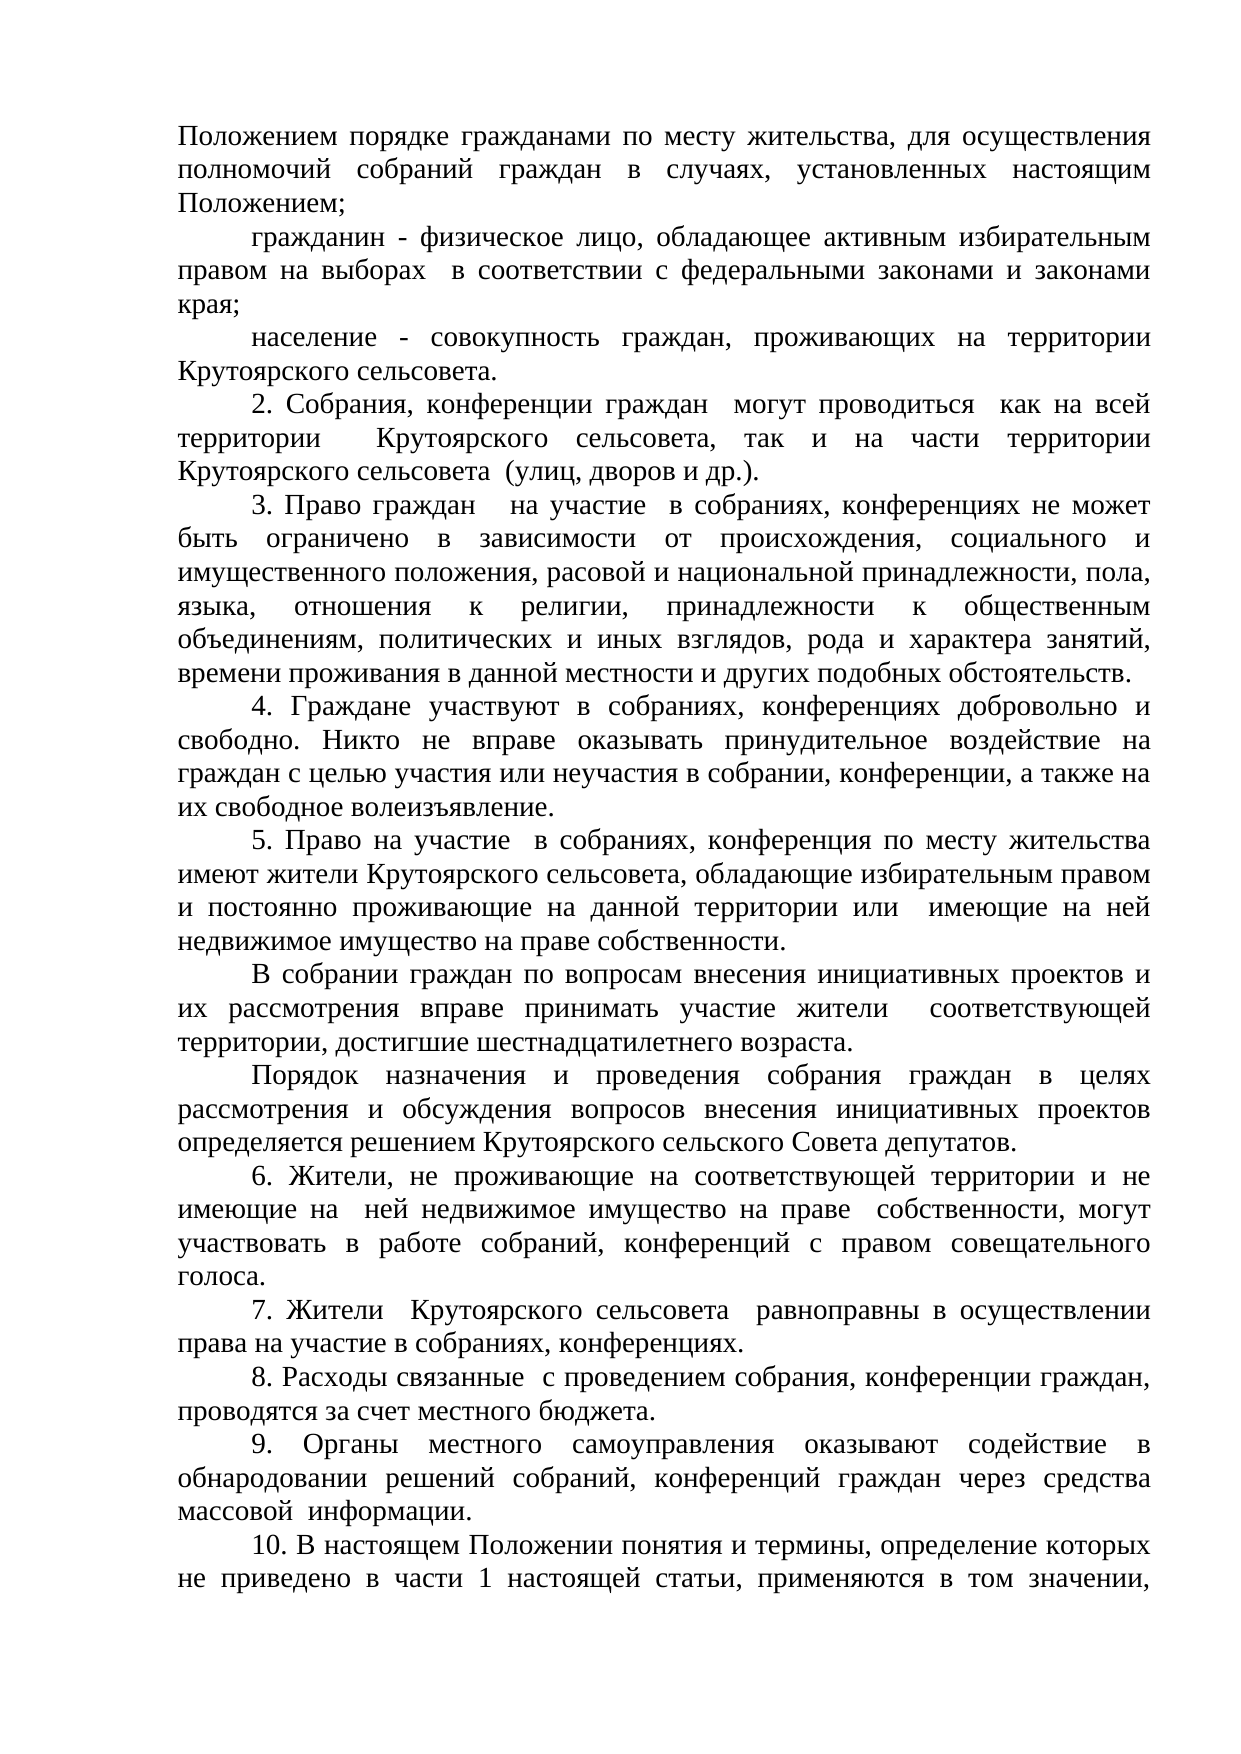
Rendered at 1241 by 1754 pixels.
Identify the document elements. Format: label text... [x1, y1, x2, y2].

text 9. Органы местного самоуправления оказывают содействие в обнародовании решений собраний, конференций граждан через средства массовой информации. [177, 1426, 1152, 1527]
text 4. Граждане участвуют в собраниях, конференциях добровольно и свободно. Никто не вправе оказывать принудительное воздействие на граждан с целью участия или неучастия в собрании, конференции, а также на их свободное волеизъявление. [177, 688, 1152, 822]
text 5. Право на участие в собраниях, конференция по месту жительства имеют жители Крутоярского сельсовета, обладающие избирательным правом и постоянно проживающие на данной территории или имеющие на ней недвижимое имущество на праве собственности. [177, 822, 1152, 957]
text 8. Расходы связанные с проведением собрания, конференции граждан, проводятся за счет местного бюджета. [177, 1359, 1152, 1426]
text 6. Жители, не проживающие на соответствующей территории и не имеющие на ней недвижимое имущество на праве собственности, могут участвовать в работе собраний, конференций с правом совещательного голоса. [177, 1158, 1152, 1292]
text Порядок назначения и проведения собрания граждан в целях рассмотрения и обсуждения вопросов внесения инициативных проектов определяется решением Крутоярского сельского Совета депутатов. [177, 1057, 1152, 1158]
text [177, 118, 1152, 219]
text В собрании граждан по вопросам внесения инициативных проектов и их рассмотрения вправе принимать участие жители соответствующей территории, достигшие шестнадцатилетнего возраста. [177, 957, 1152, 1057]
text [177, 1527, 1152, 1594]
text 7. Жители Крутоярского сельсовета равноправны в осуществлении права на участие в собраниях, конференциях. [177, 1292, 1152, 1359]
text 2. Собрания, конференции граждан могут проводиться как на всей территории Крутоярского сельсовета, так и на части территории Крутоярского сельсовета (улиц, дворов и др.). [177, 386, 1152, 487]
text население - совокупность граждан, проживающих на территории Крутоярского сельсовета. [177, 319, 1152, 386]
text гражданин - физическое лицо, обладающее активным избирательным правом на выборах в соответствии с федеральными законами и законами края; [177, 219, 1152, 319]
text 3. Право граждан на участие в собраниях, конференциях не может быть ограничено в зависимости от происхождения, социального и имущественного положения, расовой и национальной принадлежности, пола, языка, отношения к религии, принадлежности к общественным объединениям, политических и иных взглядов, рода и характера занятий, времени проживания в данной местности и других подобных обстоятельств. [177, 487, 1152, 688]
